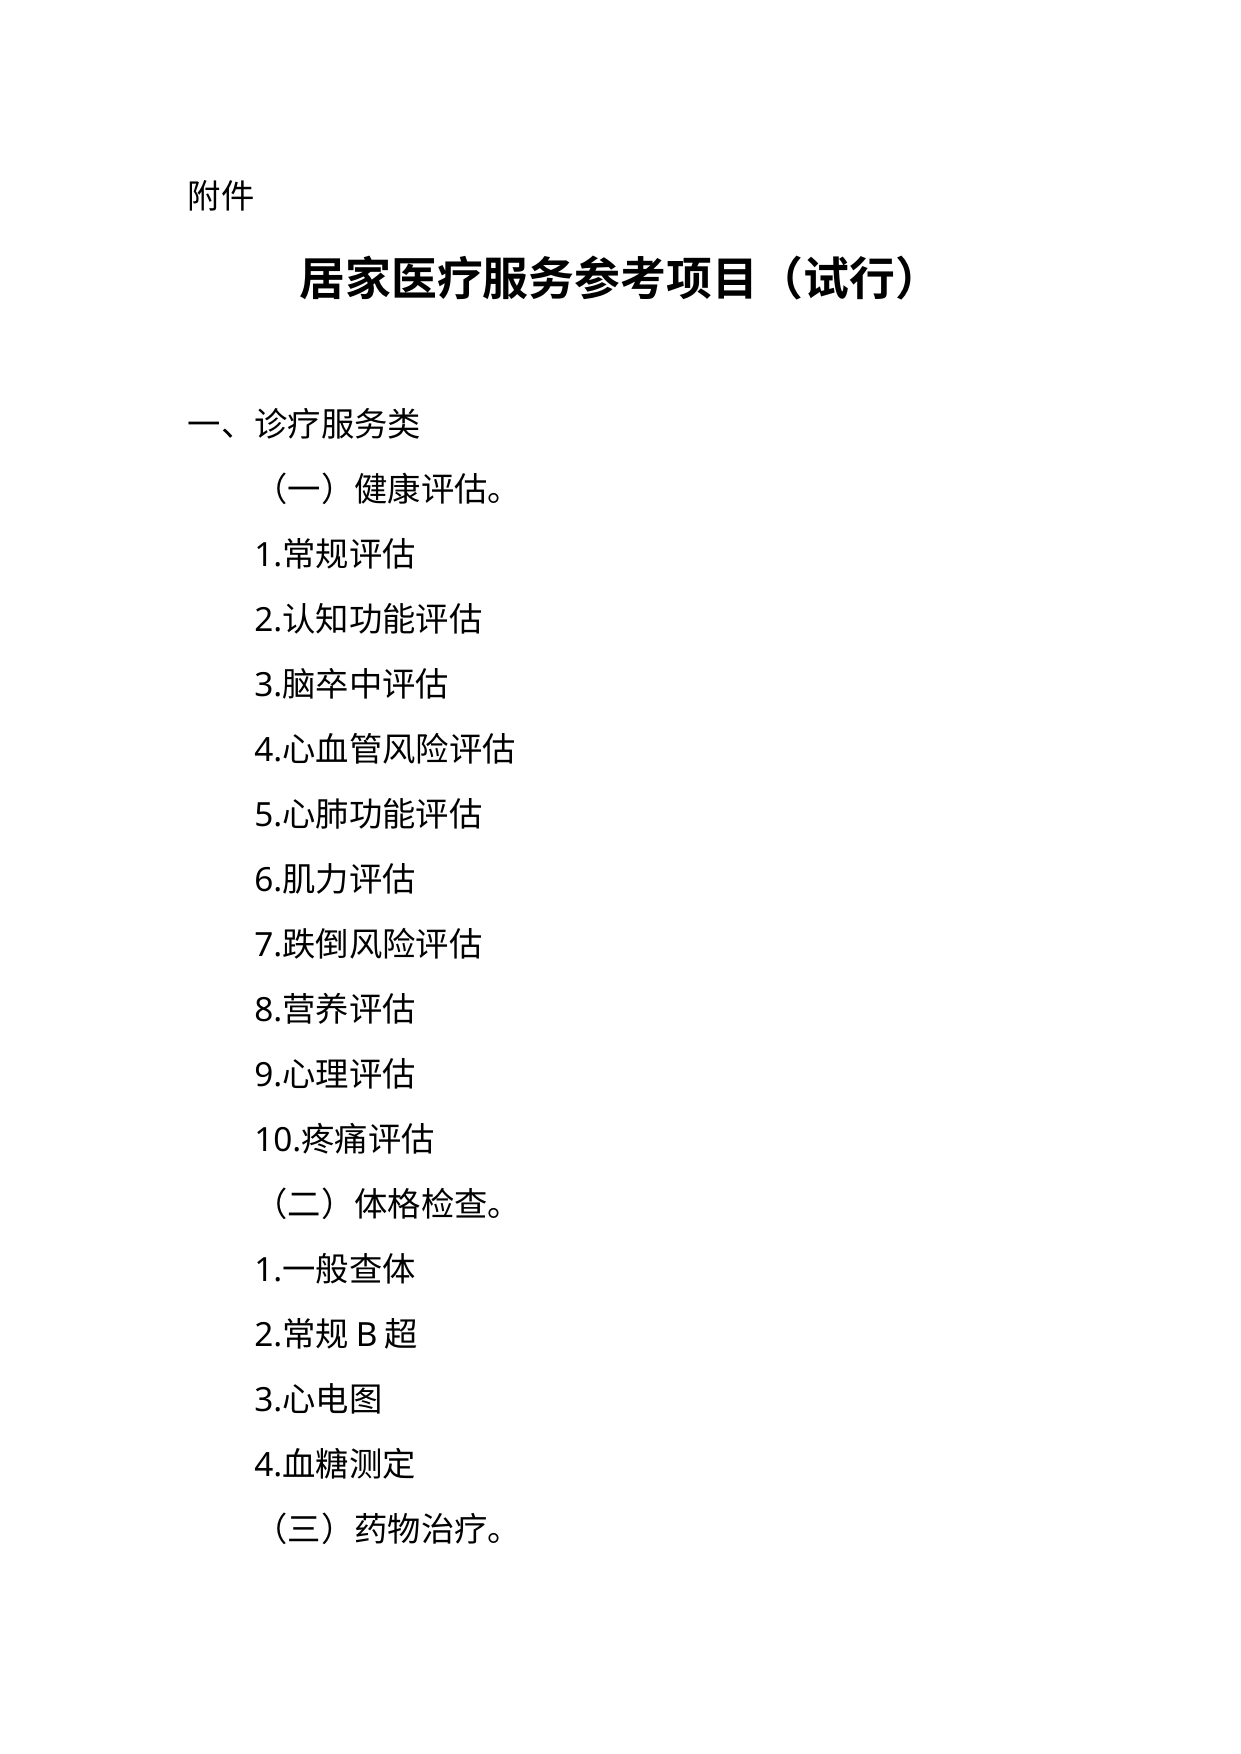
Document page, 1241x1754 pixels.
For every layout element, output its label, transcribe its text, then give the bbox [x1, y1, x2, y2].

text （一）健康评估。 [187, 454, 1053, 519]
text 10.疼痛评估 [187, 1104, 1053, 1169]
text 7.跌倒风险评估 [187, 909, 1053, 974]
text 9.心理评估 [187, 1039, 1053, 1104]
text 1.常规评估 [187, 519, 1053, 584]
text 6.肌力评估 [187, 844, 1053, 909]
text 4.心血管风险评估 [187, 714, 1053, 779]
text （二）体格检查。 [187, 1169, 1053, 1234]
text 一、诊疗服务类 [187, 389, 1053, 454]
text 4.血糖测定 [187, 1429, 1053, 1494]
text 3.心电图 [187, 1364, 1053, 1429]
text 附件 [187, 162, 1053, 227]
text 3.脑卒中评估 [187, 649, 1053, 714]
text 8.营养评估 [187, 974, 1053, 1039]
text 2.常规B超 [187, 1299, 1053, 1364]
text 1.一般查体 [187, 1234, 1053, 1299]
text 5.心肺功能评估 [187, 779, 1053, 844]
text （三）药物治疗。 [187, 1494, 1053, 1559]
text 2.认知功能评估 [187, 584, 1053, 649]
text 居家医疗服务参考项目（试行） [187, 227, 1053, 324]
